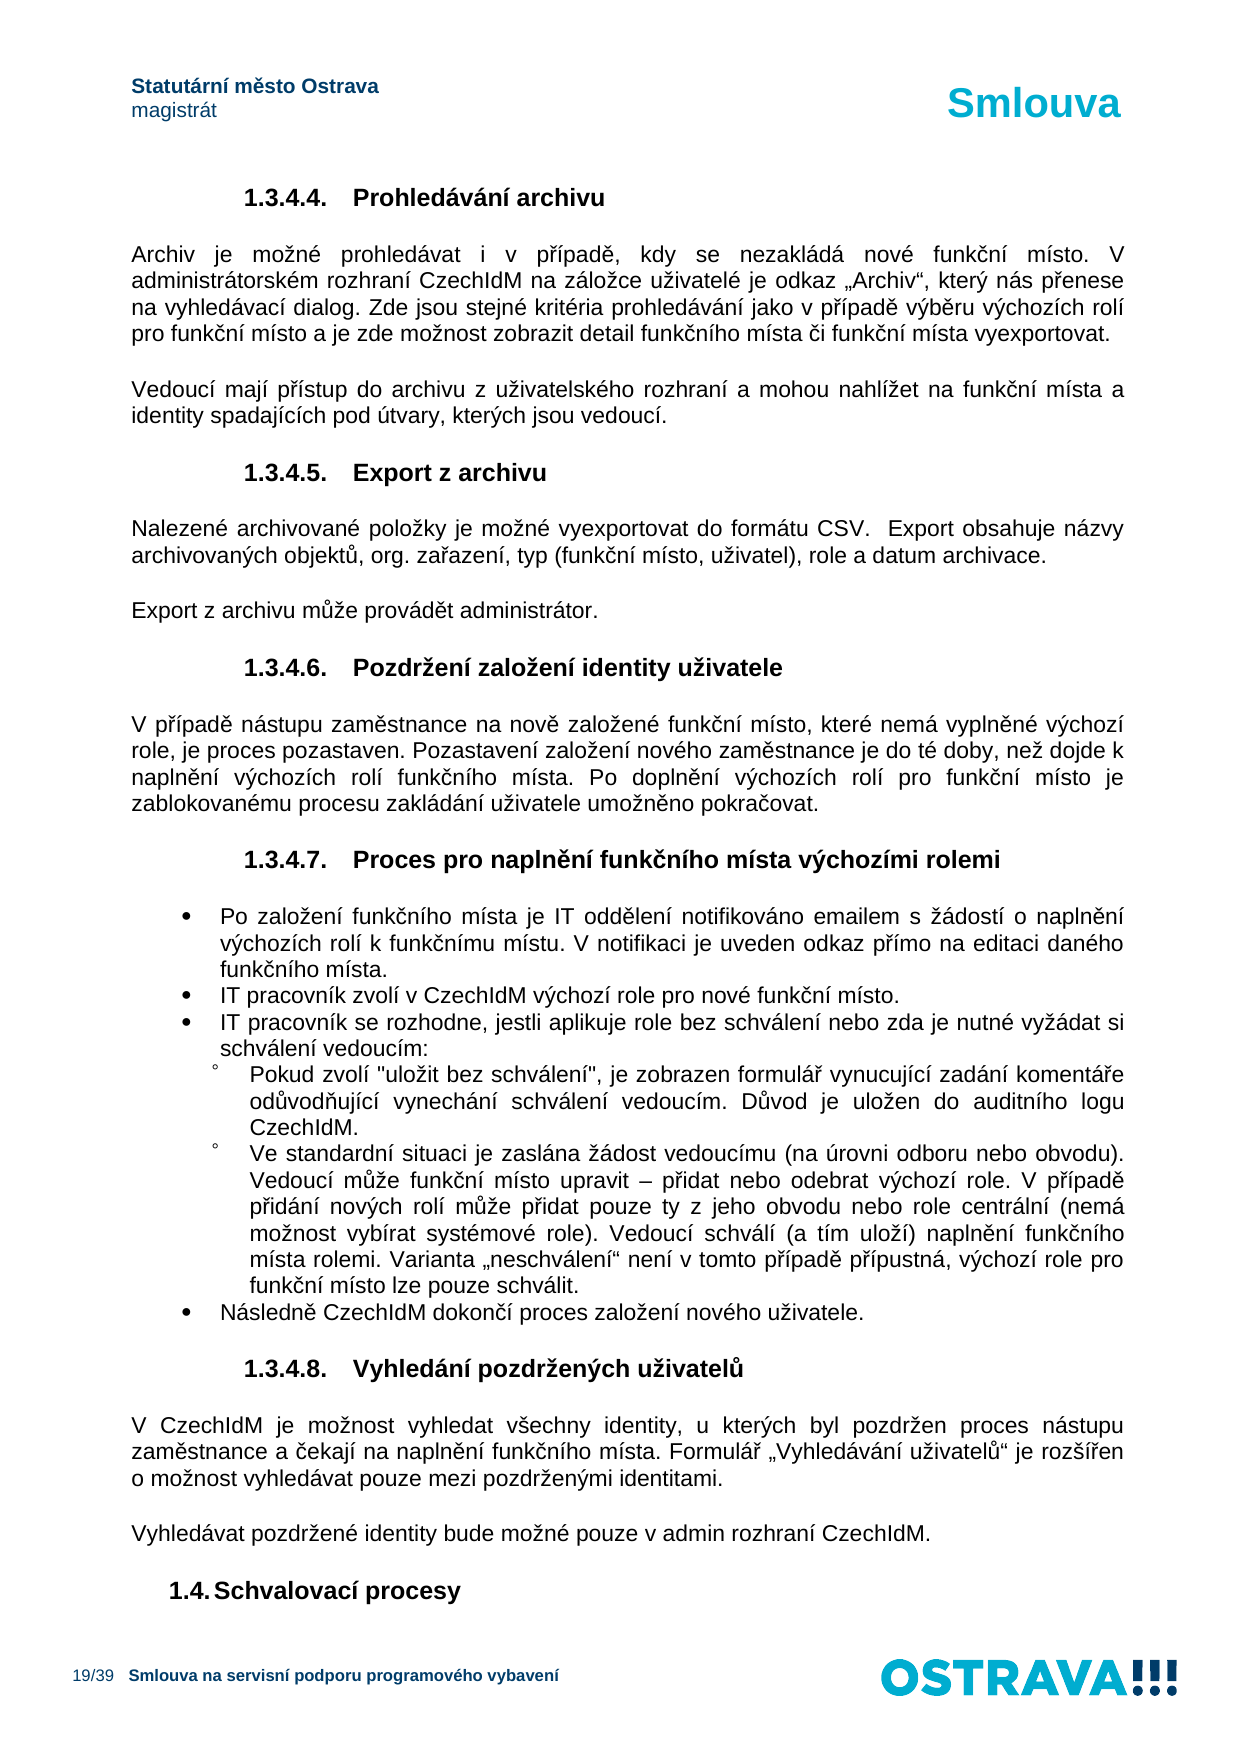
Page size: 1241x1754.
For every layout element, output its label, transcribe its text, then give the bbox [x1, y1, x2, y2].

list Pokud zvolí "uložit bez schválení", je zobrazen formulář vynucující zadání komentáře odůvodňující vynechání schválení vedoucím. Důvod je uložen do auditního logu CzechIdM. [212, 1061, 1125, 1140]
subtitle Pozdržení založení identity uživatele [244, 653, 1125, 682]
subtitle Proces pro naplnění funkčního místa výchozími rolemi [244, 845, 1125, 874]
text V případě nástupu zaměstnance na nově založené funkční místo, které nemá vyplněné výchozí role, je proces pozastaven. Pozastavení založení nového zaměstnance je do té doby, než dojde k naplnění výchozích rolí funkčního místa. Po doplnění výchozích rolí pro funkční místo je zablokovanému procesu zakládání uživatele umožněno pokračovat. [131, 711, 1125, 816]
picture [881, 1659, 1177, 1696]
subtitle Vyhledání pozdržených uživatelů [244, 1354, 1125, 1383]
list Po založení funkčního místa je IT oddělení notifikováno emailem s žádostí o naplnění výchozích rolí k funkčnímu místu. V notifikaci je uveden odkaz přímo na editaci daného funkčního místa. [182, 903, 1125, 982]
subtitle Export z archivu [244, 457, 1125, 486]
list IT pracovník se rozhodne, jestli aplikuje role bez schválení nebo zda je nutné vyžádat si schválení vedoucím: [182, 1009, 1125, 1061]
text Nalezené archivované položky je možné vyexportovat do formátu CSV. Export obsahuje názvy archivovaných objektů, org. zařazení, typ (funkční místo, uživatel), role a datum archivace. [131, 515, 1125, 568]
list Následně CzechIdM dokončí proces založení nového uživatele. [182, 1298, 1125, 1325]
list Ve standardní situaci je zaslána žádost vedoucímu (na úrovni odboru nebo obvodu). Vedoucí může funkční místo upravit – přidat nebo odebrat výchozí role. V případě přidání nových rolí může přidat pouze ty z jeho obvodu nebo role centrální (nemá možnost vybírat systémové role). Vedoucí schválí (a tím uloží) naplnění funkčního místa rolemi. Varianta „neschválení“ není v tomto případě přípustná, výchozí role pro funkční místo lze pouze schválit. [212, 1140, 1125, 1298]
text Vyhledávat pozdržené identity bude možné pouze v admin rozhraní CzechIdM. [131, 1520, 1125, 1547]
subtitle Prohledávání archivu [244, 183, 1125, 212]
list IT pracovník zvolí v CzechIdM výchozí role pro nové funkční místo. [182, 982, 1125, 1009]
text Vedoucí mají přístup do archivu z uživatelského rozhraní a mohou nahlížet na funkční místa a identity spadajících pod útvary, kterých jsou vedoucí. [131, 376, 1125, 428]
text V CzechIdM je možnost vyhledat všechny identity, u kterých byl pozdržen proces nástupu zaměstnance a čekají na naplnění funkčního místa. Formulář „Vyhledávání uživatelů“ je rozšířen o možnost vyhledávat pouze mezi pozdrženými identitami. [131, 1412, 1125, 1491]
subtitle Schvalovací procesy [169, 1576, 1125, 1604]
text Archiv je možné prohledávat i v případě, kdy se nezakládá nové funkční místo. V administrátorském rozhraní CzechIdM na záložce uživatelé je odkaz „Archiv“, který nás přenese na vyhledávací dialog. Zde jsou stejné kritéria prohledávání jako v případě výběru výchozích rolí pro funkční místo a je zde možnost zobrazit detail funkčního místa či funkční místa vyexportovat. [131, 241, 1125, 346]
text Export z archivu může provádět administrátor. [131, 597, 1125, 624]
